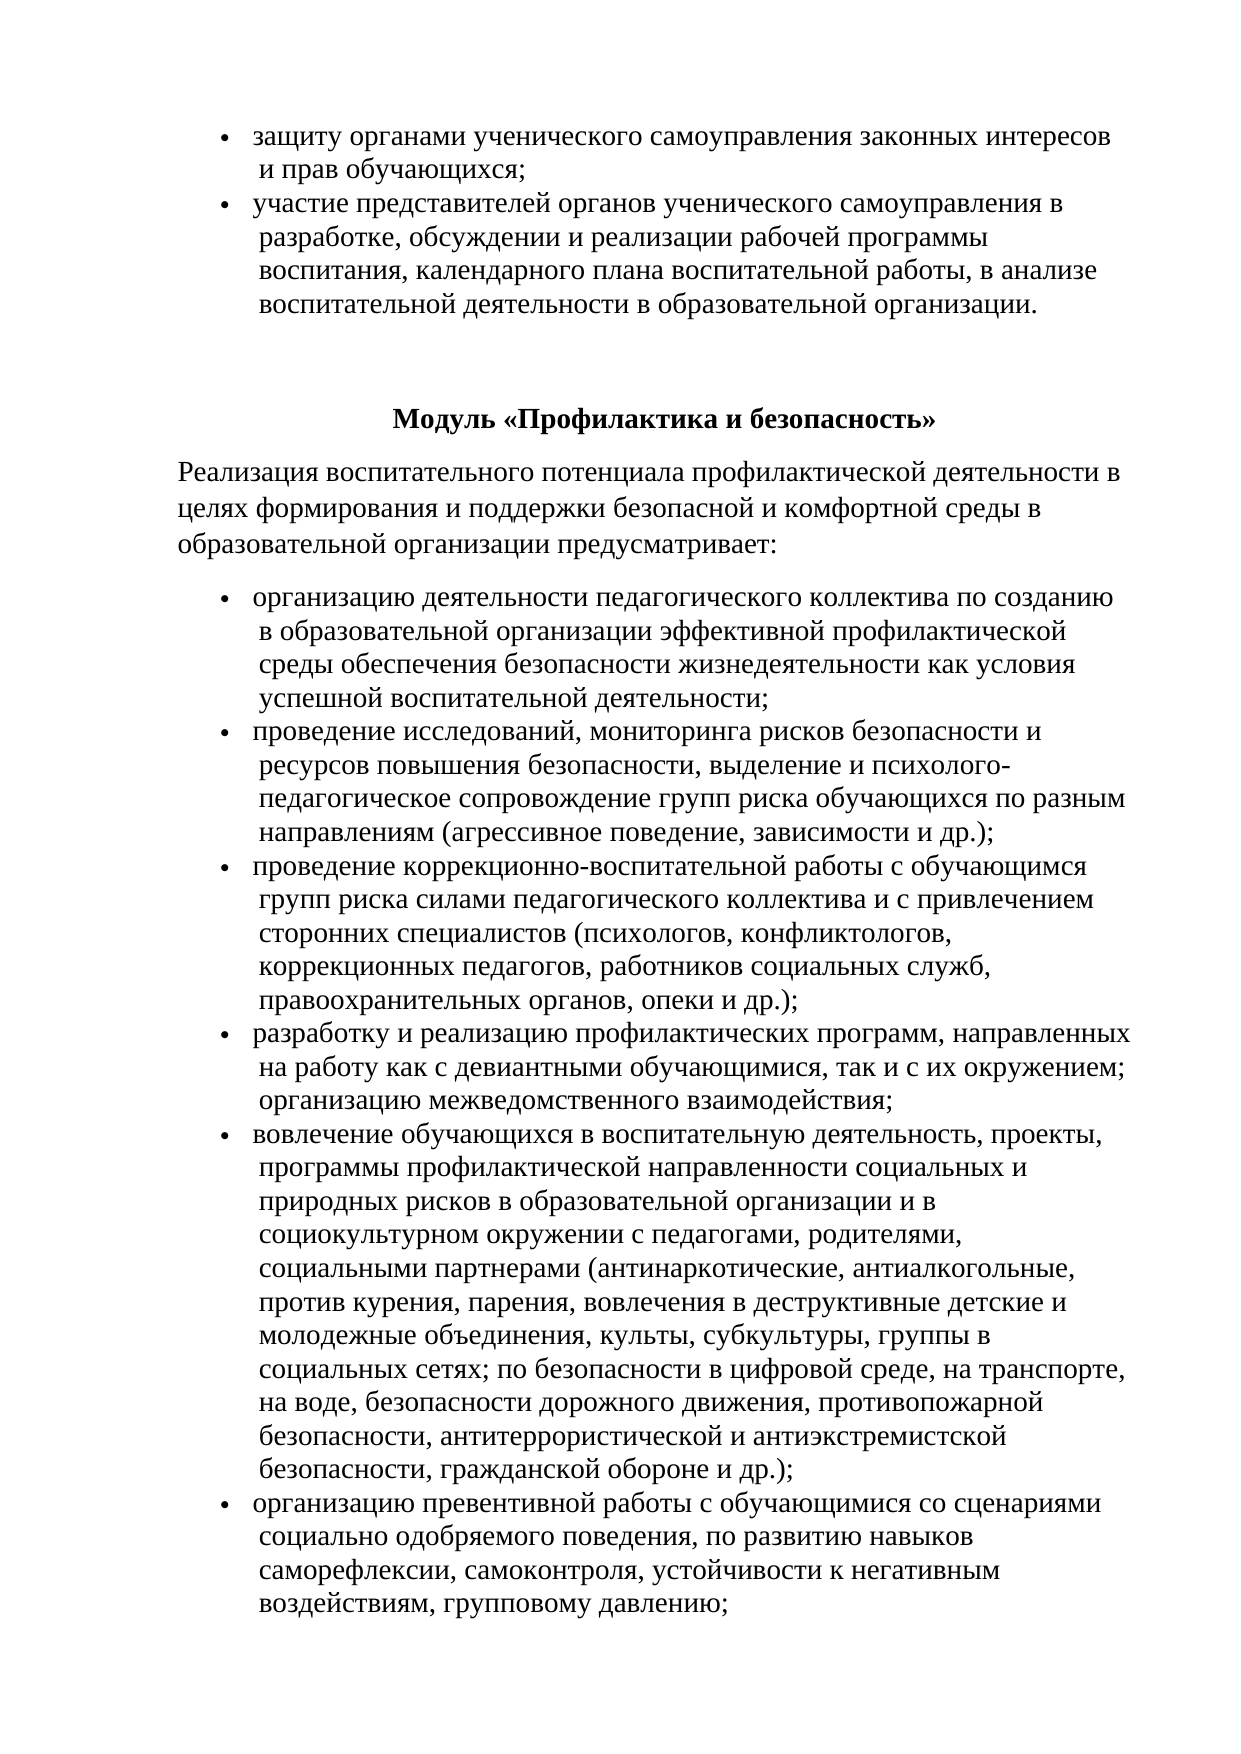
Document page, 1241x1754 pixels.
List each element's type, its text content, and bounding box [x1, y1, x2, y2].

list вовлечение обучающихся в воспитательную деятельность, проекты, программы профилактической направленности социальных и природных рисков в образовательной организации и в социокультурном окружении с педагогами, родителями, социальными партнерами (антинаркотические, антиалкогольные, против курения, парения, вовлечения в деструктивные детские и молодежные объединения, культы, субкультуры, группы в социальных сетях; по безопасности в цифровой среде, на транспорте, на воде, безопасности дорожного движения, противопожарной безопасности, антитеррористической и антиэкстремистской безопасности, гражданской обороне и др.); [221, 1116, 1133, 1485]
list разработку и реализацию профилактических программ, направленных на работу как с девиантными обучающимися, так и с их окружением; организацию межведомственного взаимодействия; [221, 1015, 1133, 1116]
list организацию превентивной работы с обучающимися со сценариями социально одобряемого поведения, по развитию навыков саморефлексии, самоконтроля, устойчивости к негативным воздействиям, групповому давлению; [221, 1485, 1133, 1619]
text Модуль «Профилактика и безопасность» [177, 401, 1152, 435]
text Реализация воспитательного потенциала профилактической деятельности в целях формирования и поддержки безопасной и комфортной среды в образовательной организации предусматривает: [177, 454, 1152, 560]
list организацию деятельности педагогического коллектива по созданию в образовательной организации эффективной профилактической среды обеспечения безопасности жизнедеятельности как условия успешной воспитательной деятельности; [221, 579, 1133, 713]
list проведение коррекционно-воспитательной работы с обучающимся групп риска силами педагогического коллектива и с привлечением сторонних специалистов (психологов, конфликтологов, коррекционных педагогов, работников социальных служб, правоохранительных органов, опеки и др.); [221, 848, 1133, 1015]
list участие представителей органов ученического самоуправления в разработке, обсуждении и реализации рабочей программы воспитания, календарного плана воспитательной работы, в анализе воспитательной деятельности в образовательной организации. [221, 185, 1133, 319]
list защиту органами ученического самоуправления законных интересов и прав обучающихся; [221, 118, 1133, 185]
list проведение исследований, мониторинга рисков безопасности и ресурсов повышения безопасности, выделение и психолого-педагогическое сопровождение групп риска обучающихся по разным направлениям (агрессивное поведение, зависимости и др.); [221, 713, 1133, 848]
